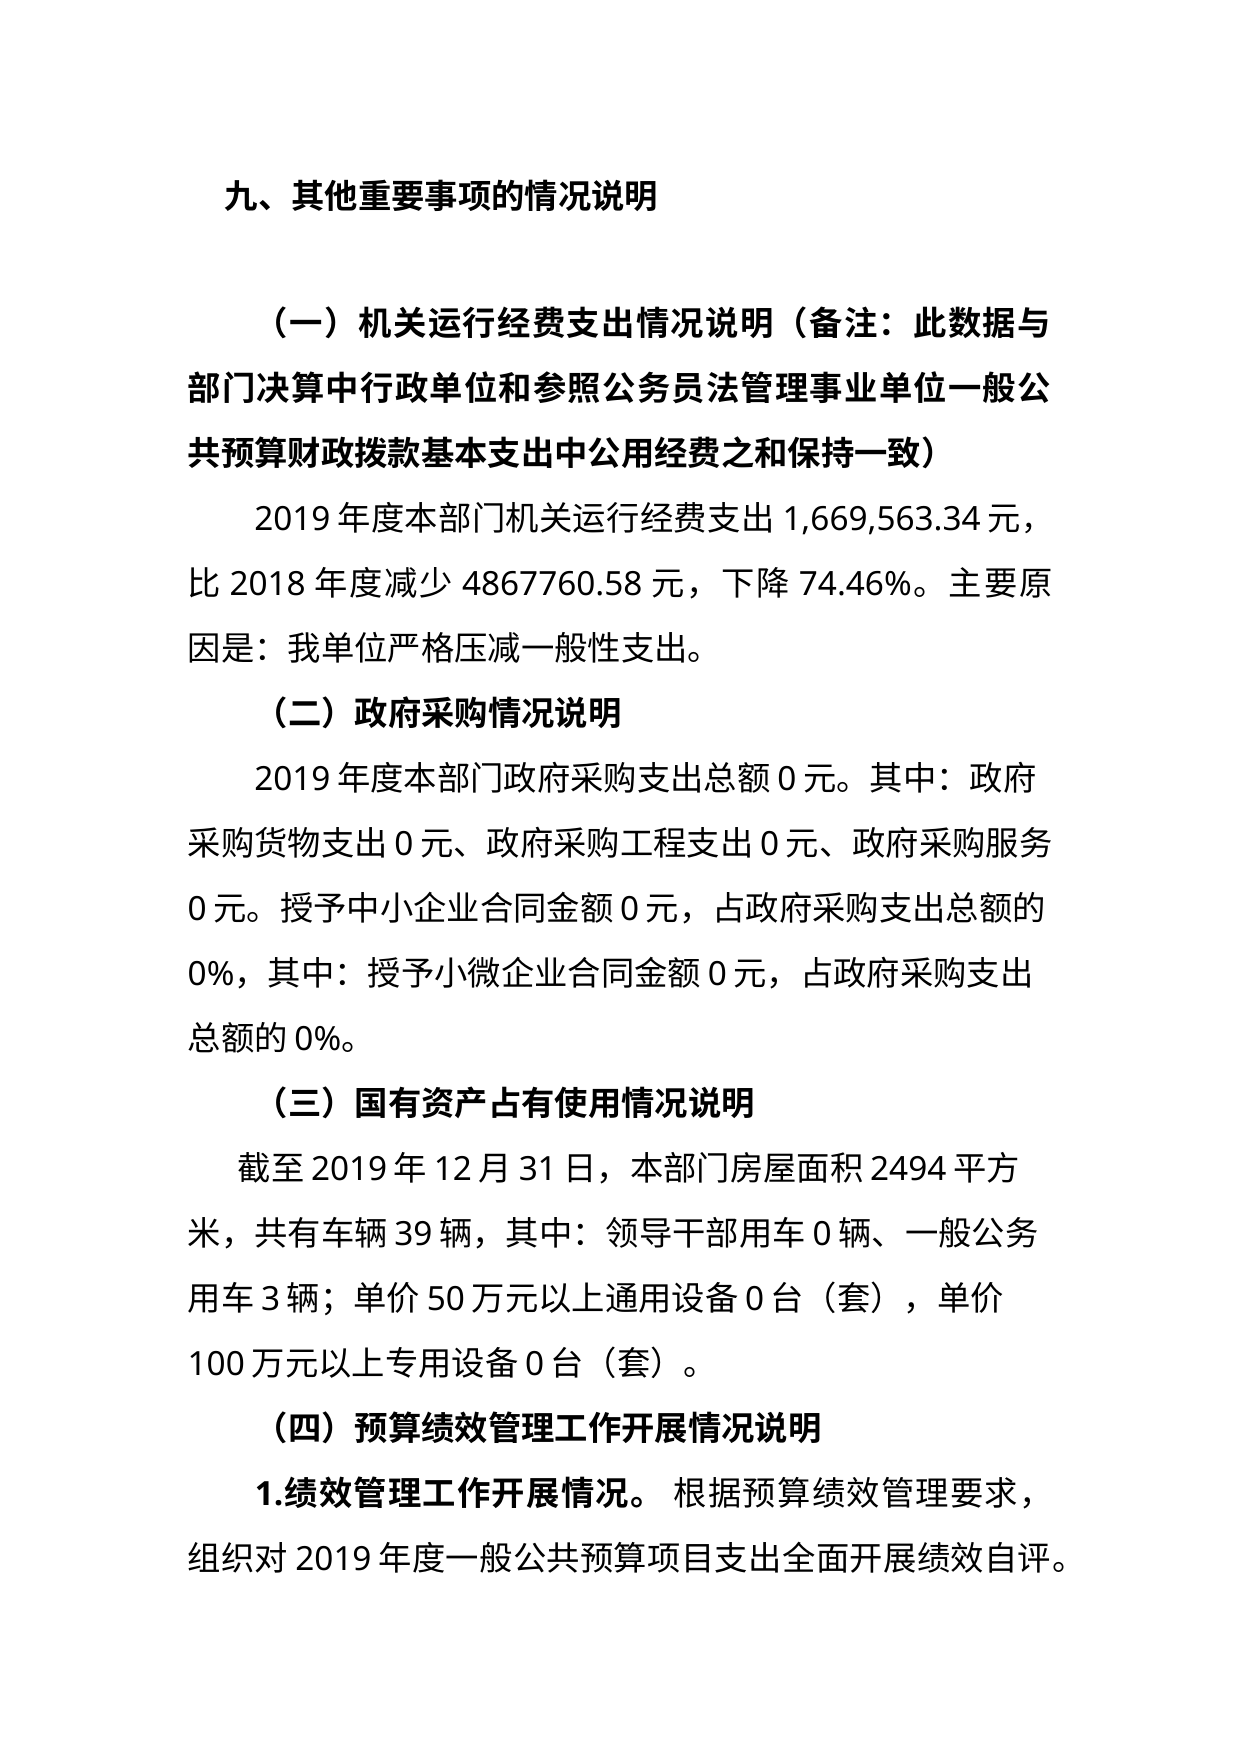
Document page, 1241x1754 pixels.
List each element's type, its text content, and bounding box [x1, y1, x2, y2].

text （二）政府采购情况说明 [187, 679, 1053, 744]
text （四）预算绩效管理工作开展情况说明 [187, 1394, 1053, 1459]
text 截至2019年12月31日，本部门房屋面积2494平方米，共有车辆39辆，其中：领导干部用车0辆、一般公务用车3辆；单价50万元以上通用设备0台（套），单价100万元以上专用设备0台（套）。 [187, 1134, 1053, 1394]
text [187, 1459, 1053, 1589]
text （三）国有资产占有使用情况说明 [187, 1069, 1053, 1134]
text （一）机关运行经费支出情况说明（备注：此数据与部门决算中行政单位和参照公务员法管理事业单位一般公共预算财政拨款基本支出中公用经费之和保持一致） [187, 289, 1053, 484]
subtitle 九、其他重要事项的情况说明 [187, 162, 1053, 227]
text 2019年度本部门机关运行经费支出1,669,563.34元，比2018年度减少4867760.58元，下降74.46%。主要原因是：我单位严格压减一般性支出。 [187, 484, 1053, 679]
text 2019年度本部门政府采购支出总额0元。其中：政府采购货物支出0元、政府采购工程支出0元、政府采购服务0元。授予中小企业合同金额0元，占政府采购支出总额的0%，其中：授予小微企业合同金额0元，占政府采购支出总额的0%。 [187, 744, 1053, 1069]
